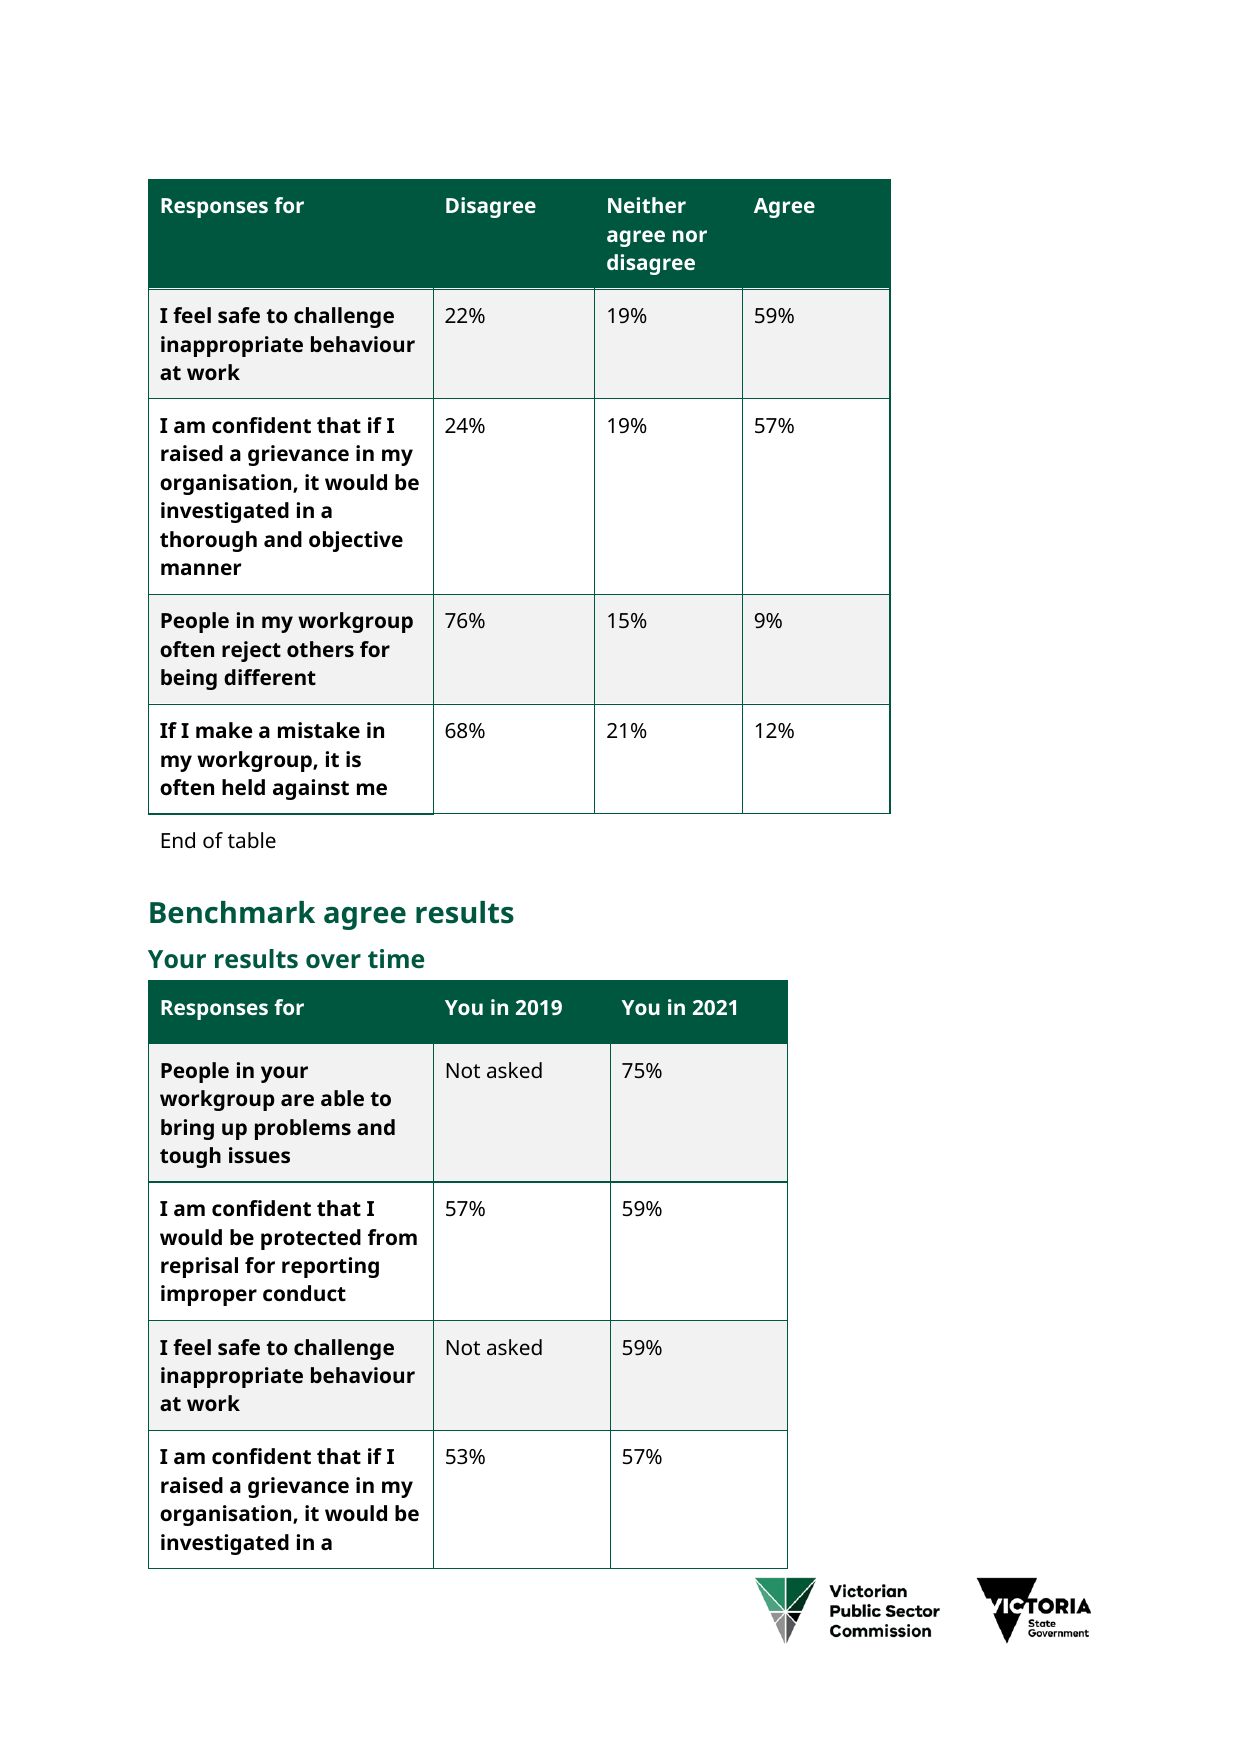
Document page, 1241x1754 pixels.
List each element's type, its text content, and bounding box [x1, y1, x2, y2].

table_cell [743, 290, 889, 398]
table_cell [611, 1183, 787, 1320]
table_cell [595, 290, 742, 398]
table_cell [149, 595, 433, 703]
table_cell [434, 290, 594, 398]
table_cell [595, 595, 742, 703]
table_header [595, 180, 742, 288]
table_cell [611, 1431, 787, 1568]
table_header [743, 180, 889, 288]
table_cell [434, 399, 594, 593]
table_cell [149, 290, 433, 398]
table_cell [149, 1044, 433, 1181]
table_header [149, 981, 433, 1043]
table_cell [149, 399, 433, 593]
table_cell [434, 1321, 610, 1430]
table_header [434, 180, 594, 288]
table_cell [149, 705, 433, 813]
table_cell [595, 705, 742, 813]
subtitle Benchmark agree results [148, 892, 1092, 932]
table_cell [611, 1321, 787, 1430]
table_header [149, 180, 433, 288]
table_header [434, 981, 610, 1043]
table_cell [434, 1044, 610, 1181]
picture [754, 1577, 1093, 1645]
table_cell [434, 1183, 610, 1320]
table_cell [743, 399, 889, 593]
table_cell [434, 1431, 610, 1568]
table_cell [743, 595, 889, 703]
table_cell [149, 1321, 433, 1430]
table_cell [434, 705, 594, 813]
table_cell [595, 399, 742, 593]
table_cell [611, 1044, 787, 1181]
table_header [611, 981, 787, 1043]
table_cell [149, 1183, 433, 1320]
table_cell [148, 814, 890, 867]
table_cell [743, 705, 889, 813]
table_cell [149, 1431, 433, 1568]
subtitle Your results over time [148, 941, 1092, 975]
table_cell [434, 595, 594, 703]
